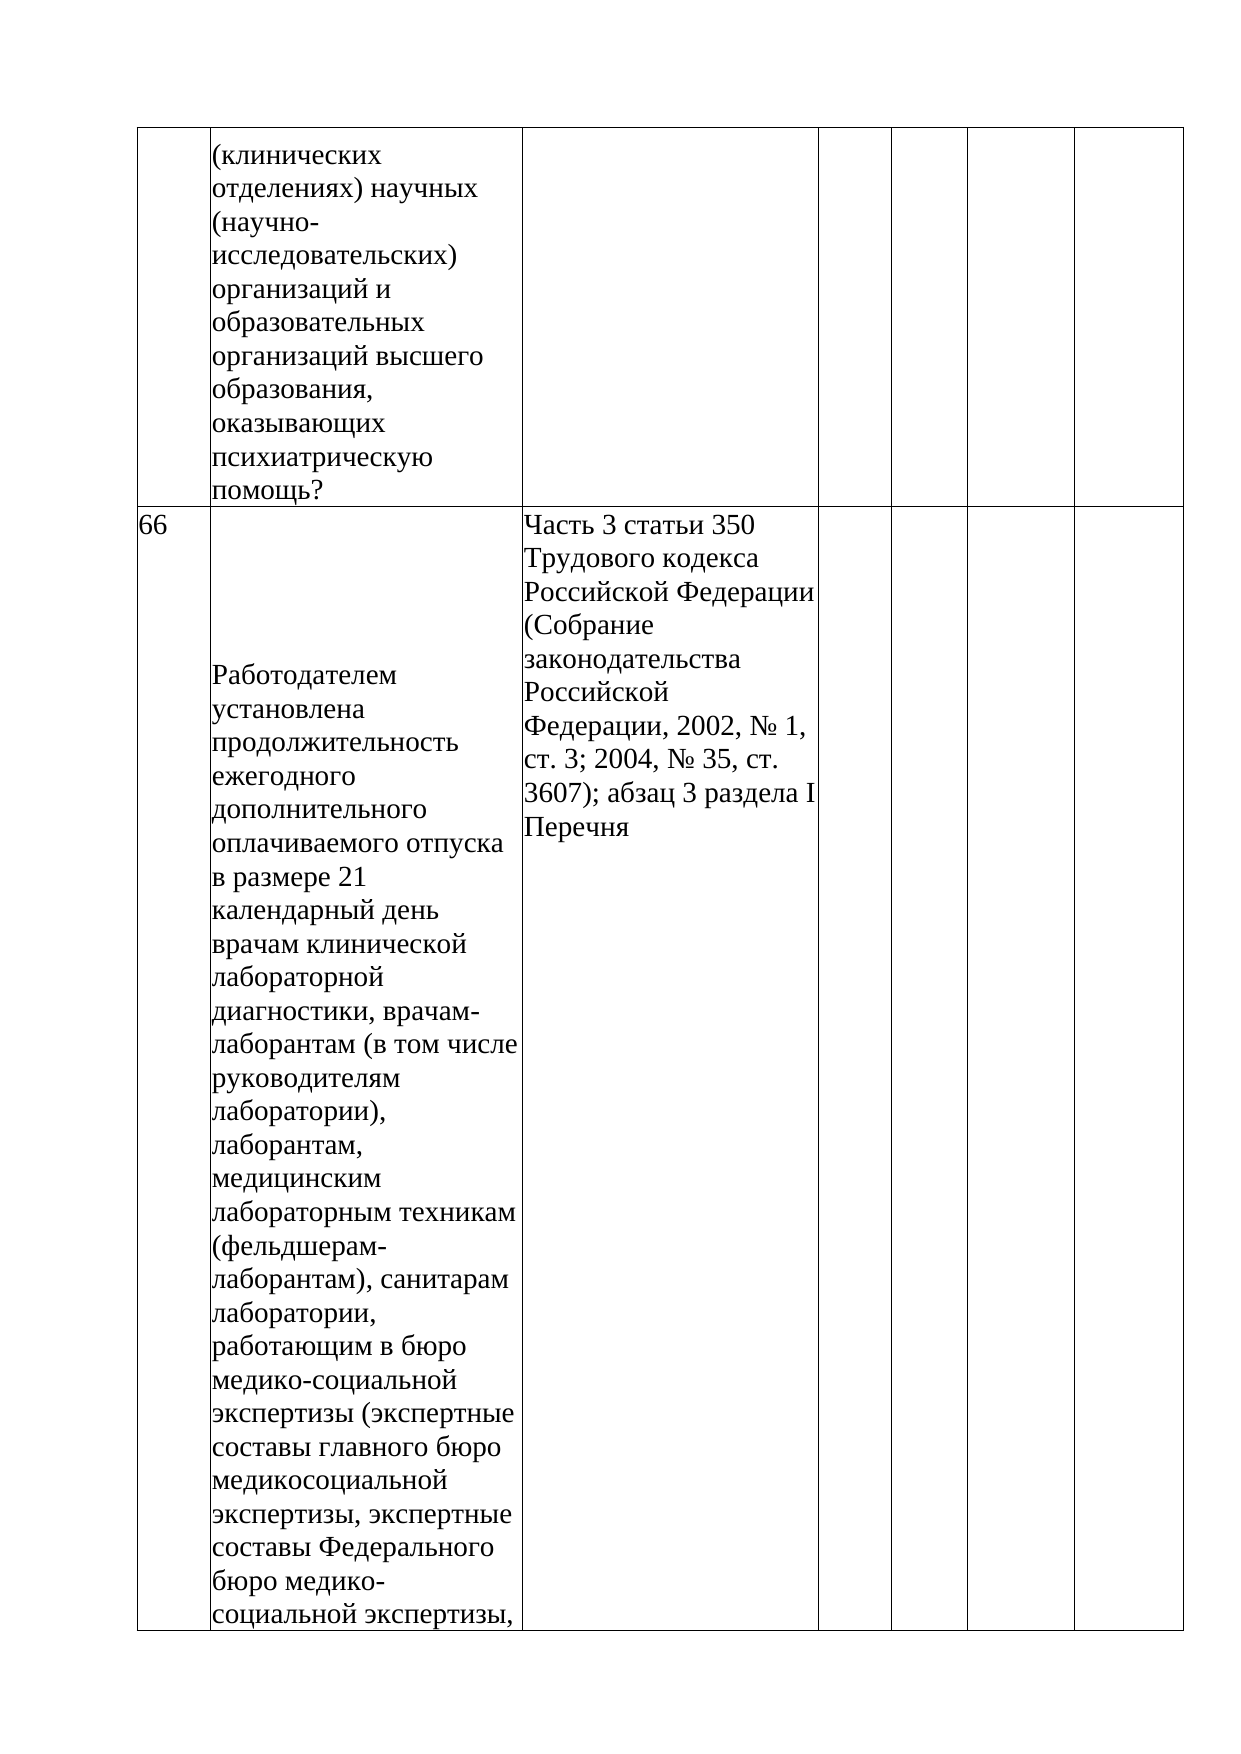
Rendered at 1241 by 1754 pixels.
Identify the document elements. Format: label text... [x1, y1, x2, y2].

table_header [523, 128, 818, 506]
table_header [892, 128, 967, 506]
table_header [138, 128, 210, 506]
table_cell Работодателем установлена продолжительность ежегодного дополнительного оплачиваемого отпуска в размере 21 календарный день врачам клинической лабораторной диагностики, врачам- лаборантам (в том числе руководителям лаборатории), лаборантам, медицинским лабораторным техникам (фельдшерам- лаборантам), санитарам лаборатории, работающим в бюро медико-социальной экспертизы (экспертные составы главного бюро медикосоциальной экспертизы, экспертные составы Федерального бюро медико-социальной экспертизы, [211, 507, 522, 1630]
table_cell [968, 507, 1074, 1630]
table_header (клинических отделениях) научных (научноисследовательских) организаций и образовательных организаций высшего образования, оказывающих психиатрическую помощь? [211, 128, 522, 506]
table_header [819, 128, 891, 506]
table_header [968, 128, 1074, 506]
table_cell 66 [138, 507, 210, 1630]
table_cell [1075, 507, 1183, 1630]
table_cell [819, 507, 891, 1630]
table_header [1075, 128, 1183, 506]
table_cell [892, 507, 967, 1630]
